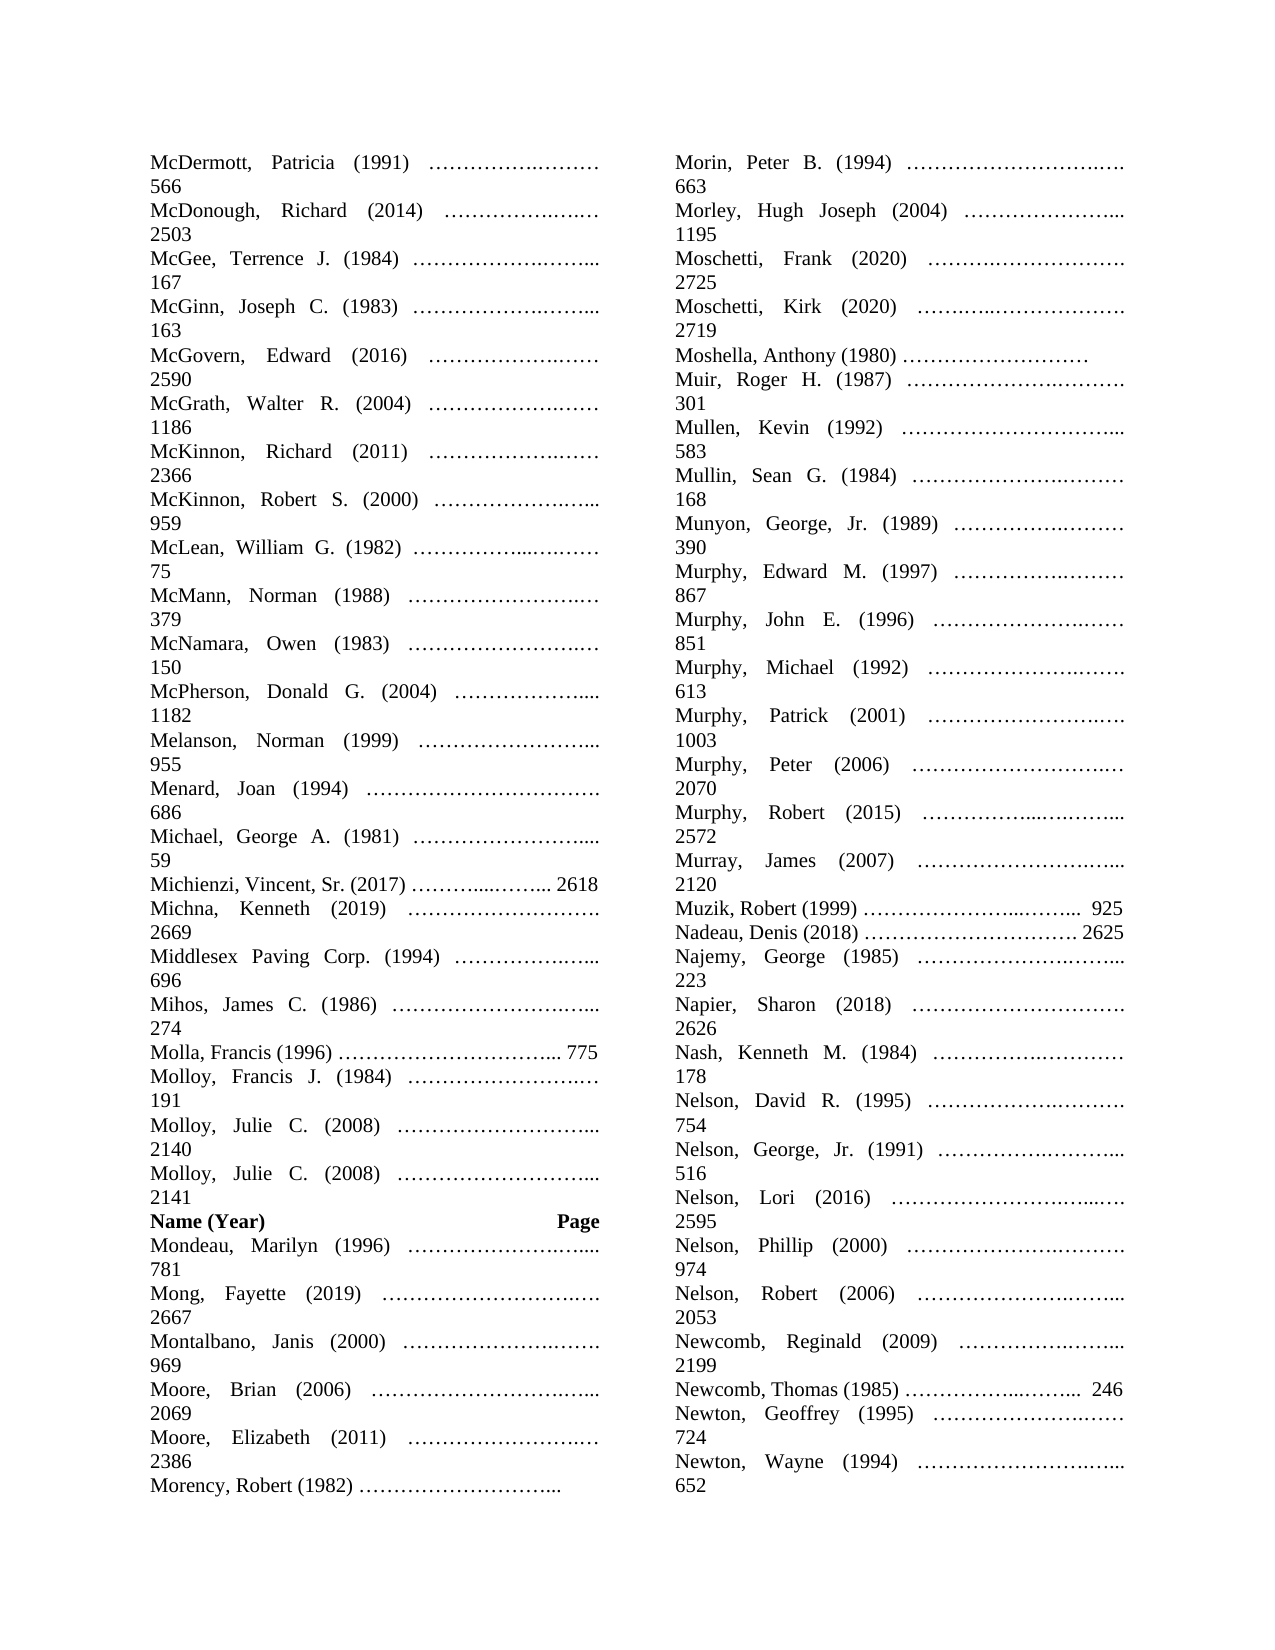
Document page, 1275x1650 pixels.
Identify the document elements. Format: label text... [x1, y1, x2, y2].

text Melanson, Norman (1999) ……………………... 955 [150, 727, 600, 776]
text Moore, Elizabeth (2011) …………………….… 2386 [150, 1425, 600, 1473]
text Morley, Hugh Joseph (2004) …………………... 1195 [675, 198, 1125, 246]
text McNamara, Owen (1983) …………………….… 150 [150, 631, 600, 679]
text Moore, Brian (2006) ……………………….…... 2069 [150, 1377, 600, 1425]
text Molloy, Julie C. (2008) ………………………... 2141 [150, 1161, 600, 1209]
text McKinnon, Richard (2011) ……………….…… 2366 [150, 439, 600, 487]
text Menard, Joan (1994) ……………………………. 686 [150, 776, 600, 824]
text McDermott, Patricia (1991) …………….……… 566 [150, 150, 600, 198]
text Molloy, Julie C. (2008) ………………………... 2140 [150, 1112, 600, 1161]
text Nelson, Lori (2016) …………………….…...…. 2595 [675, 1185, 1125, 1233]
text Muzik, Robert (1999) …………………...……... 925 [675, 896, 1125, 920]
text Murphy, Robert (2015) ……………...….……... 2572 [675, 800, 1125, 848]
text Najemy, George (1985) ………………….……... 223 [675, 944, 1125, 992]
text Nelson, Robert (2006) ………………….……... 2053 [675, 1281, 1125, 1329]
text Nelson, David R. (1995) ……………….………. 754 [675, 1088, 1125, 1137]
text Munyon, George, Jr. (1989) …………….……… 390 [675, 511, 1125, 559]
text McPherson, Donald G. (2004) ……………….... 1182 [150, 679, 600, 727]
text Name (Year) Page Mondeau, Marilyn (1996) ………………….….... 781 [150, 1209, 600, 1281]
text Murphy, Peter (2006) ……………………….… 2070 [675, 752, 1125, 800]
text McLean, William G. (1982) ……………...….…… 75 [150, 535, 600, 583]
text Michienzi, Vincent, Sr. (2017) ………....……... 2618 [150, 872, 600, 896]
text Moschetti, Kirk (2020) …….…..………………. 2719 [675, 294, 1125, 342]
text Murray, James (2007) …………………….…... 2120 [675, 848, 1125, 896]
text Newton, Wayne (1994) …………………….…... 652 [675, 1449, 1125, 1497]
text Moschetti, Frank (2020) ……….………………. 2725 [675, 246, 1125, 294]
text Murphy, Patrick (2001) …………………….…. 1003 [675, 703, 1125, 752]
text Montalbano, Janis (2000) ………………….……. 969 [150, 1329, 600, 1377]
text Newton, Geoffrey (1995) ………………….…… 724 [675, 1401, 1125, 1449]
text McGee, Terrence J. (1984) ……………….……... 167 [150, 246, 600, 294]
text Michael, George A. (1981) …………………….... 59 [150, 824, 600, 872]
text Muir, Roger H. (1987) ………………….………. 301 [675, 367, 1125, 415]
text Nelson, Phillip (2000) ………………….………. 974 [675, 1233, 1125, 1281]
text Molla, Francis (1996) …………………………... 775 [150, 1040, 600, 1064]
text Newcomb, Thomas (1985) ……………...……... 246 [675, 1377, 1125, 1401]
text Murphy, John E. (1996) ………………….…… 851 [675, 607, 1125, 655]
text Morency, Robert (1982) ………………………... [150, 1473, 600, 1497]
text Molloy, Francis J. (1984) …………………….… 191 [150, 1064, 600, 1112]
text Mullen, Kevin (1992) …………………………... 583 [675, 415, 1125, 463]
text Nelson, George, Jr. (1991) …………….………... 516 [675, 1137, 1125, 1185]
text Michna, Kenneth (2019) ………………………. 2669 [150, 896, 600, 944]
text Napier, Sharon (2018) …………………………. 2626 [675, 992, 1125, 1040]
text Middlesex Paving Corp. (1994) …………….…... 696 [150, 944, 600, 992]
text McMann, Norman (1988) …………………….… 379 [150, 583, 600, 631]
text Mihos, James C. (1986) …………………….…... 274 [150, 992, 600, 1040]
text McKinnon, Robert S. (2000) ……………….…... 959 [150, 487, 600, 535]
text McDonough, Richard (2014) …………….….… 2503 [150, 198, 600, 246]
text Murphy, Edward M. (1997) …………….……… 867 [675, 559, 1125, 607]
text Newcomb, Reginald (2009) …………….……... 2199 [675, 1329, 1125, 1377]
text Nash, Kenneth M. (1984) …………….………… 178 [675, 1040, 1125, 1088]
text McGrath, Walter R. (2004) ……………….…… 1186 [150, 391, 600, 439]
text Moshella, Anthony (1980) ……………………… [675, 342, 1125, 367]
text Mullin, Sean G. (1984) ………………….……… 168 [675, 463, 1125, 511]
text Morin, Peter B. (1994) ……………………….…. 663 [675, 150, 1125, 198]
text Murphy, Michael (1992) ………………….……. 613 [675, 655, 1125, 703]
text Mong, Fayette (2019) ……………………….…. 2667 [150, 1281, 600, 1329]
text McGinn, Joseph C. (1983) ……………….……... 163 [150, 294, 600, 342]
text McGovern, Edward (2016) ……………….…… 2590 [150, 342, 600, 391]
text Nadeau, Denis (2018) …………………………. 2625 [675, 920, 1125, 944]
